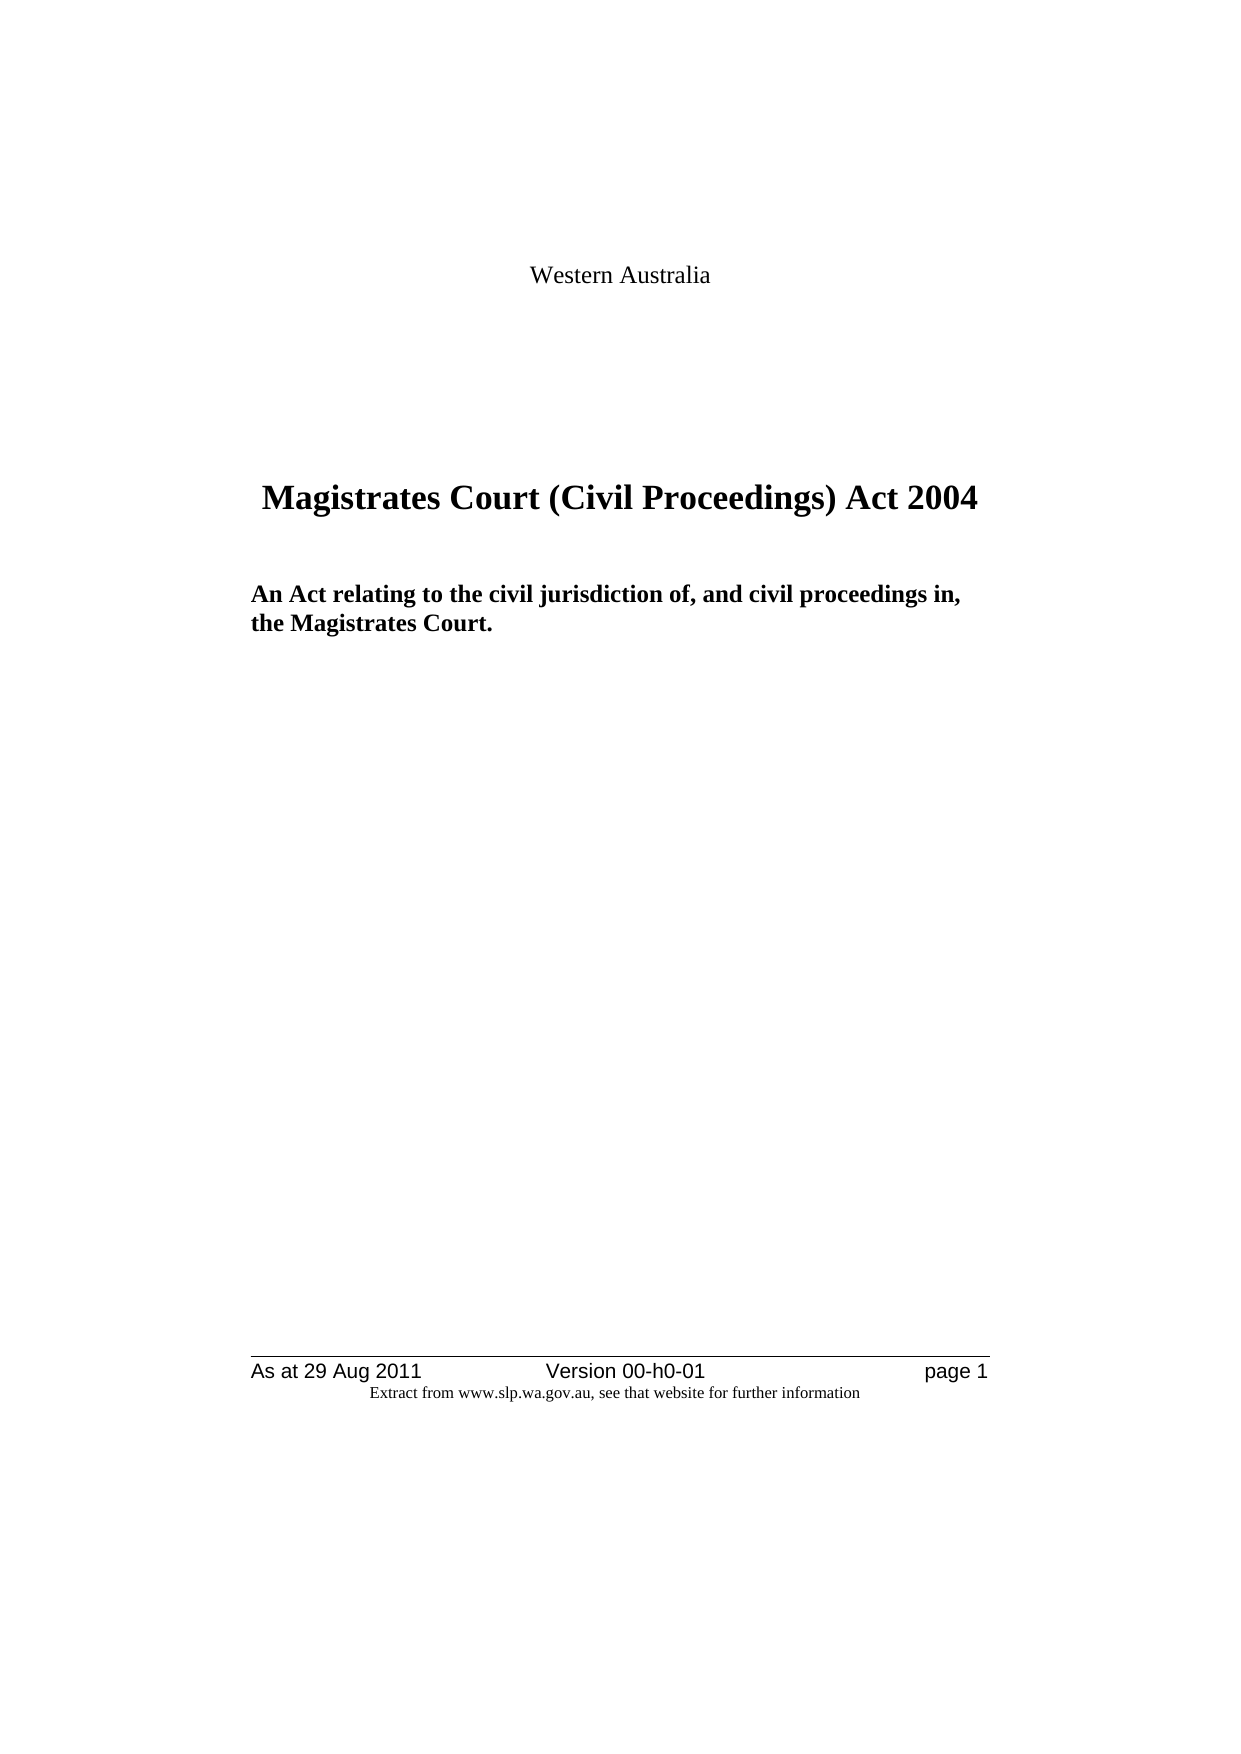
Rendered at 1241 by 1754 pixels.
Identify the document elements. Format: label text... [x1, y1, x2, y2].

title An Act relating to the civil jurisdiction of, and civil proceedings in, the . [251, 579, 990, 637]
text Magistrates Court (Civil Proceedings) Act 2004 [251, 476, 990, 517]
